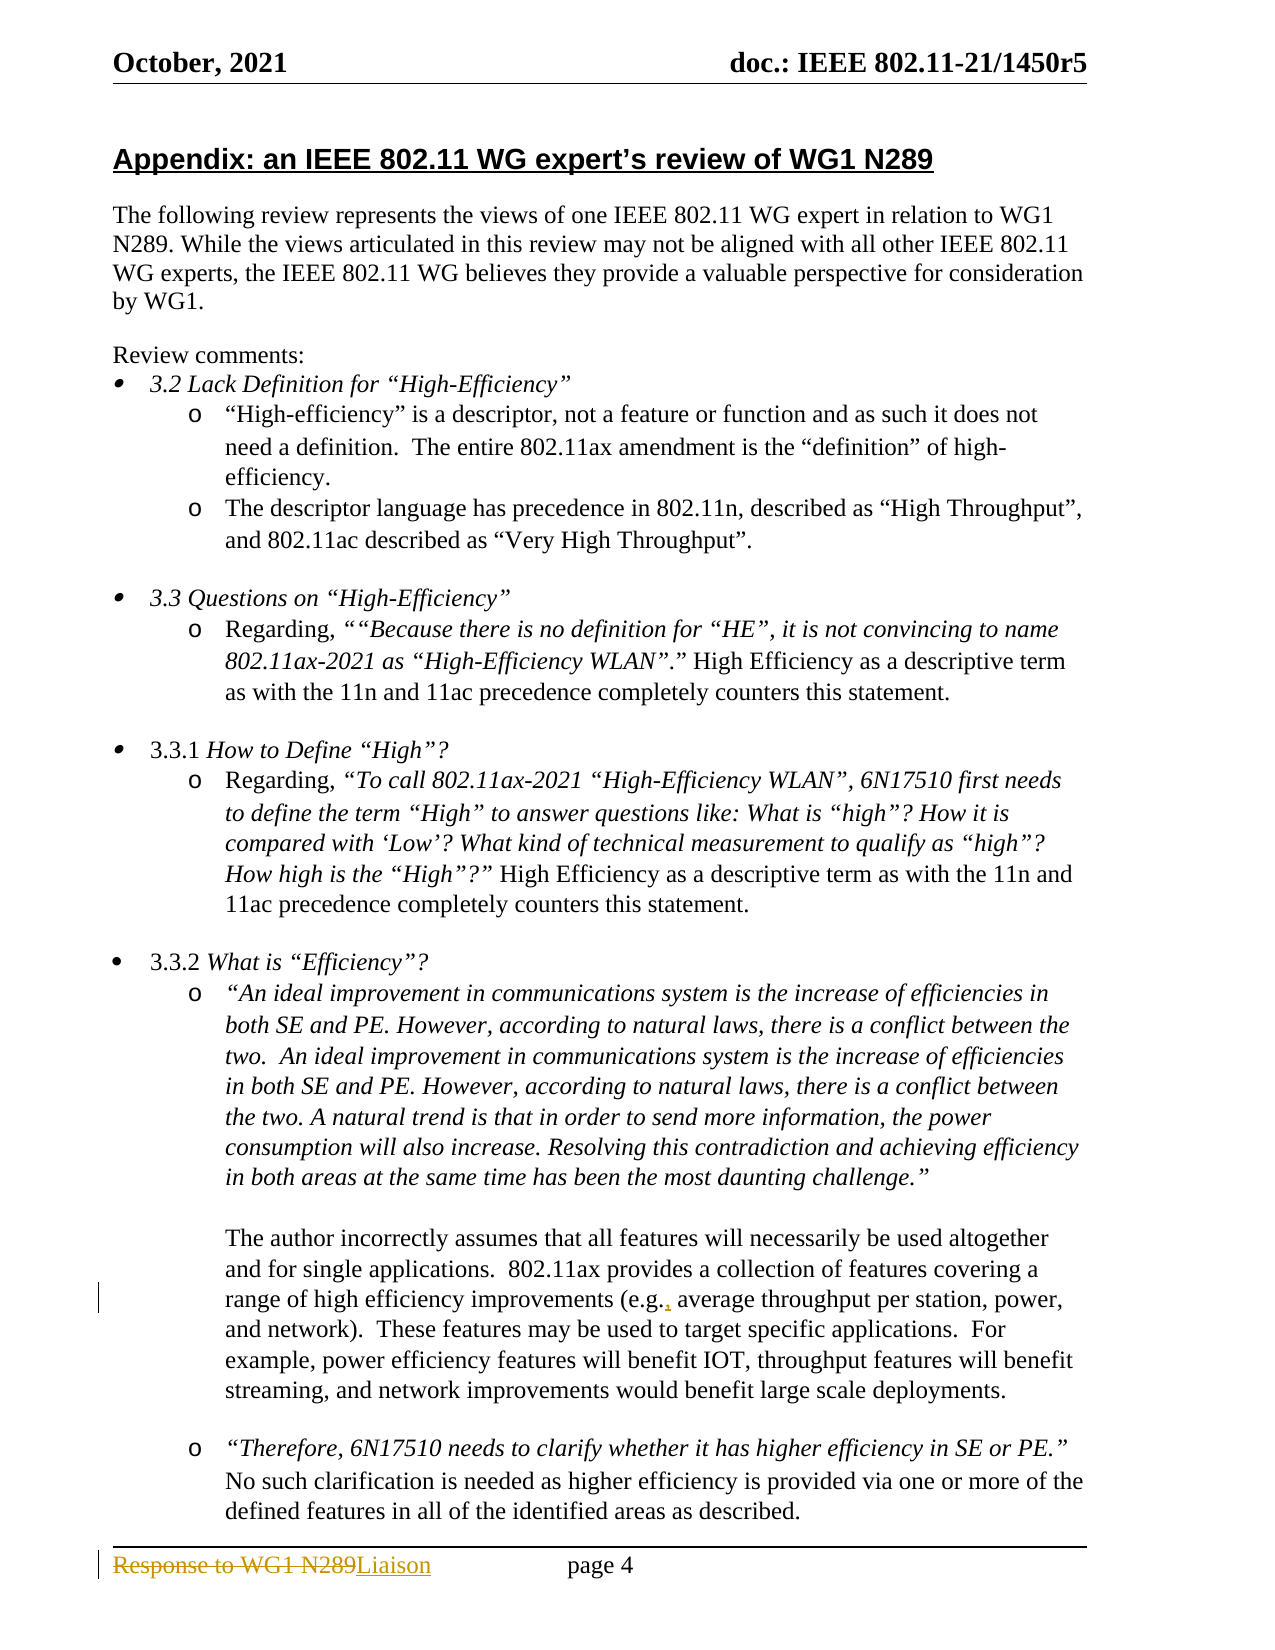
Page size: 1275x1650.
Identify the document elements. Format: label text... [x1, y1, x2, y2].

list Regarding, ““Because there is no definition for “HE”, it is not convincing to name 802.11ax-2021 as “High-Efficiency WLAN”.” High Efficiency as a descriptive term as with the 11n and 11ac precedence completely counters this statement. [187, 614, 1087, 733]
list The descriptor language has precedence in 802.11n, described as “High Throughput”, and 802.11ac described as “Very High Throughput”. [187, 493, 1087, 582]
list 3.3.1 How to Define “High”? [112, 735, 1087, 764]
subtitle Appendix: an IEEE 802.11 WG expert’s review of WG1 N289 [112, 142, 1087, 175]
list 3.2 Lack Definition for “High-Efficiency” [112, 369, 1087, 398]
list “Therefore, 6N17510 needs to clarify whether it has higher efficiency in SE or PE.” No such clarification is needed as higher efficiency is provided via one or more of the defined features in all of the identified areas as described. [187, 1433, 1087, 1525]
text The following review represents the views of one IEEE 802.11 WG expert in relation to WG1 N289. While the views articulated in this review may not be aligned with all other IEEE 802.11 WG experts, the IEEE 802.11 WG believes they provide a valuable perspective for consideration by WG1. [112, 200, 1087, 315]
list “High-efficiency” is a descriptor, not a feature or function and as such it does not need a definition. The entire 802.11ax amendment is the “definition” of high-efficiency. [187, 399, 1087, 491]
list Regarding, “To call 802.11ax-2021 “High-Efficiency WLAN”, 6N17510 first needs to define the term “High” to answer questions like: What is “high”? How it is compared with ‘Low’? What kind of technical measurement to qualify as “high”? How high is the “High”?” High Efficiency as a descriptive term as with the 11n and 11ac precedence completely counters this statement. [187, 765, 1087, 946]
list “An ideal improvement in communications system is the increase of efficiencies in both SE and PE. However, according to natural laws, there is a conflict between the two. An ideal improvement in communications system is the increase of efficiencies in both SE and PE. However, according to natural laws, there is a conflict between the two. A natural trend is that in order to send more information, the power consumption will also increase. Resolving this contradiction and achieving efficiency in both areas at the same time has been the most daunting challenge.” The author incorrectly assumes that all features will necessarily be used altogether and for single applications. 802.11ax provides a collection of features covering a range of high efficiency improvements (e.g. average throughput per station, power, and network). These features may be used to target specific applications. For example, power efficiency features will benefit IOT, throughput features will benefit streaming, and network improvements would benefit large scale deployments. [187, 978, 1087, 1432]
list 3.3.2 What is “Efficiency”? [112, 947, 1087, 976]
list 3.3 Questions on “High-Efficiency” [112, 583, 1087, 612]
text Review comments: [112, 340, 1087, 369]
